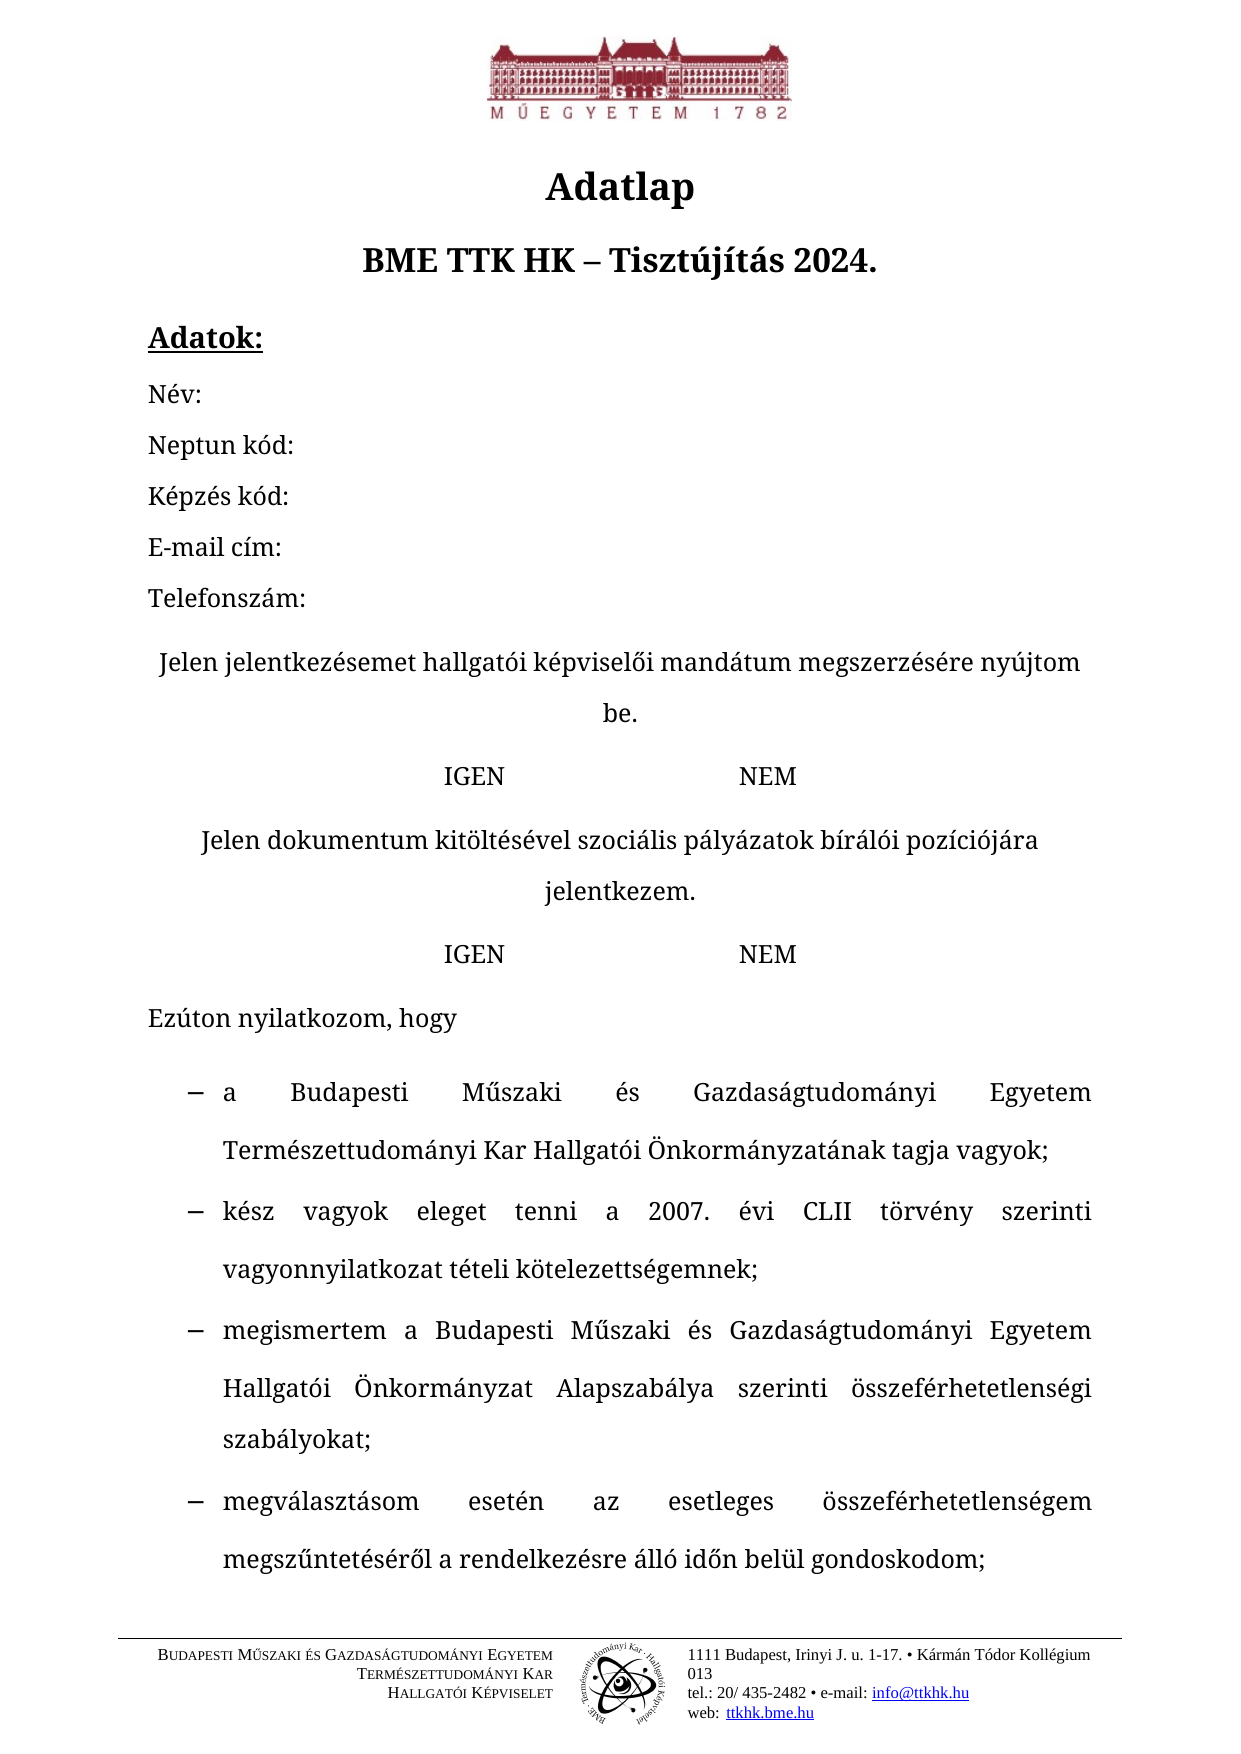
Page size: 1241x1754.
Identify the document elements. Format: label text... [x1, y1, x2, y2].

text Név: [148, 377, 1093, 411]
picture [486, 36, 793, 121]
text Ezúton nyilatkozom, hogy [148, 1001, 1093, 1035]
text Jelen dokumentum kitöltésével szociális pályázatok bírálói pozíciójára jelentkezem. [148, 823, 1093, 908]
text Adatlap [148, 160, 1093, 211]
text Adatok: [148, 317, 1093, 357]
list megismertem a Budapesti Műszaki és Gazdaságtudományi Egyetem Hallgatói Önkormányzat Alapszabálya szerinti összeférhetetlenségi szabályokat; [185, 1303, 1093, 1456]
text Telefonszám: [148, 581, 1093, 615]
list a Budapesti Műszaki és Gazdaságtudományi Egyetem Természettudományi Kar Hallgatói Önkormányzatának tagja vagyok; [185, 1064, 1093, 1167]
text Képzés kód: [148, 479, 1093, 513]
text Neptun kód: [148, 428, 1093, 462]
picture [575, 1638, 669, 1733]
text IGEN NEM [148, 937, 1093, 971]
text BME TTK HK – Tisztújítás 2024. [148, 237, 1093, 282]
text Jelen jelentkezésemet hallgatói képviselői mandátum megszerzésére nyújtom be. [148, 644, 1093, 729]
list megválasztásom esetén az esetleges összeférhetetlenségem megszűntetéséről a rendelkezésre álló időn belül gondoskodom; [185, 1473, 1093, 1575]
list kész vagyok eleget tenni a 2007. évi CLII törvény szerinti vagyonnyilatkozat tételi kötelezettségemnek; [185, 1183, 1093, 1286]
text IGEN NEM [148, 759, 1093, 793]
text E-mail cím: [148, 530, 1093, 564]
